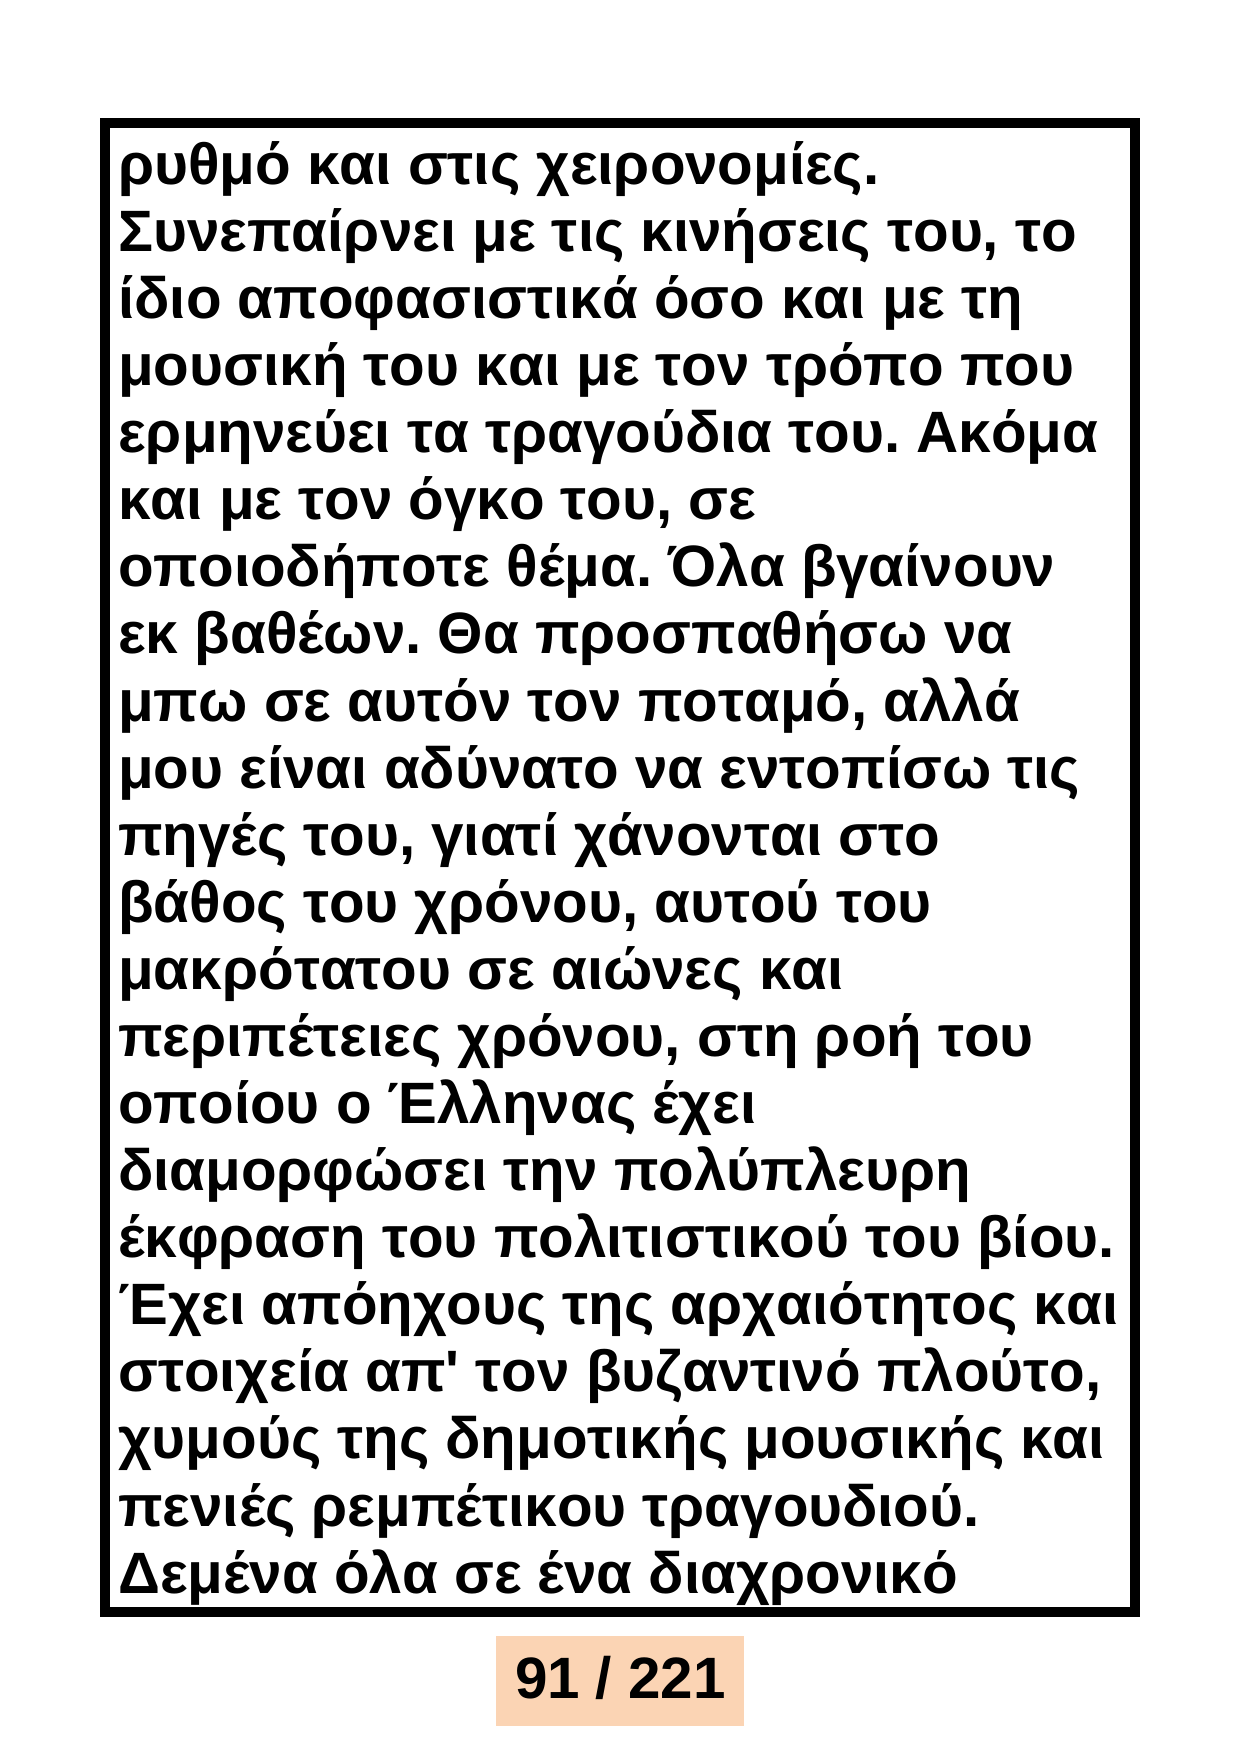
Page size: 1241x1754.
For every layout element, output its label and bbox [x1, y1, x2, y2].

text [110, 128, 1130, 1607]
